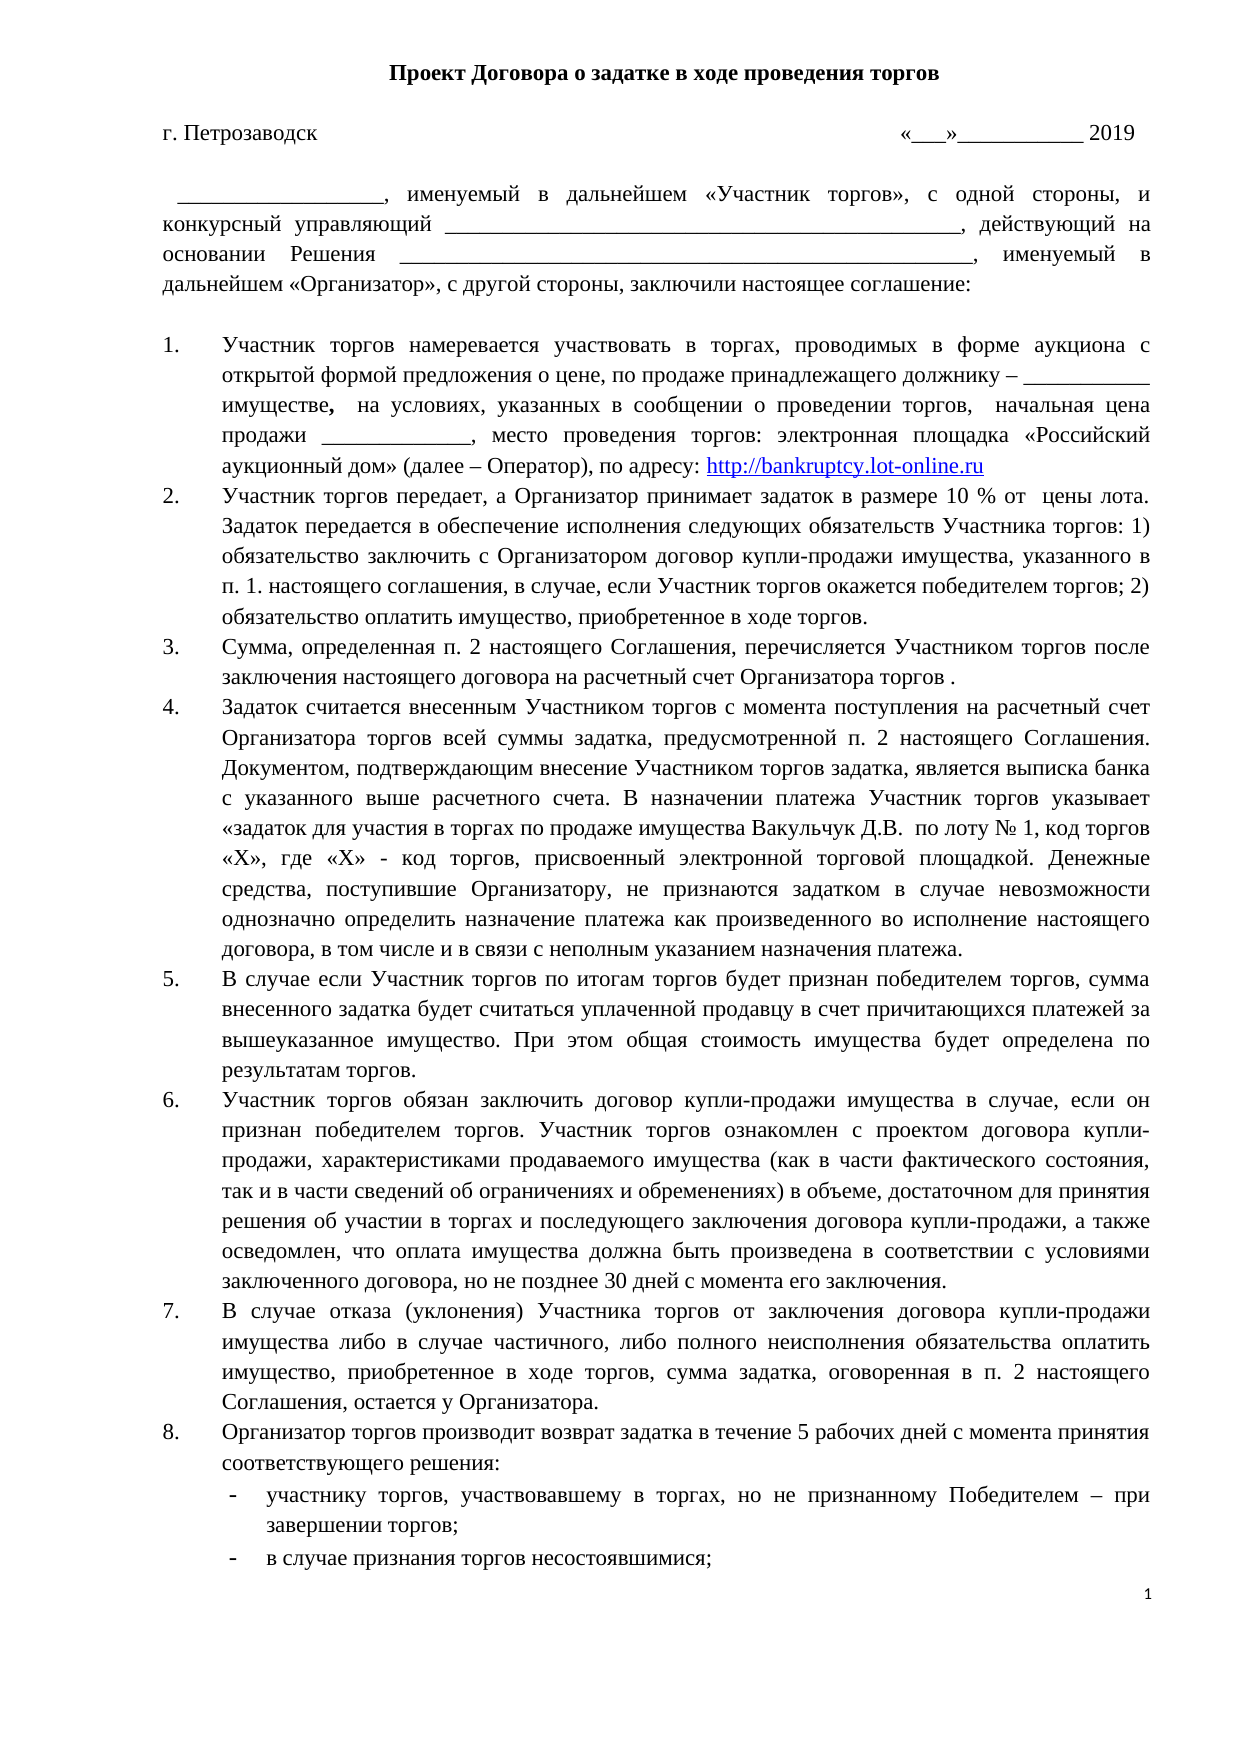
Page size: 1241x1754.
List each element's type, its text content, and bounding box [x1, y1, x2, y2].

list Организатор торгов производит возврат задатка в течение 5 рабочих дней с момента принятия соответствующего решения: [162, 1418, 1152, 1475]
list участнику торгов, участвовавшему в торгах, но не признанному Победителем – при завершении торгов; [228, 1479, 1152, 1538]
list Сумма, определенная п. 2 настоящего Соглашения, перечисляется Участником торгов после заключения настоящего договора на расчетный счет Организатора торгов . [162, 633, 1152, 689]
list Задаток считается внесенным Участником торгов с момента поступления на расчетный счет Организатора торгов всей суммы задатка, предусмотренной п. 2 настоящего Соглашения. Документом, подтверждающим внесение Участником торгов задатка, является выписка банка с указанного выше расчетного счета. В назначении платежа Участник торгов указывает «задаток для участия в торгах по продаже имущества Вакульчук Д.В. по лоту № 1, код торгов «Х», где «Х» - код торгов, присвоенный электронной торговой площадкой. Денежные средства, поступившие Организатору, не признаются задатком в случае невозможности однозначно определить назначение платежа как произведенного во исполнение настоящего договора, в том числе и в связи с неполным указанием назначения платежа. [162, 693, 1152, 961]
list Участник торгов передает, а Организатор принимает задаток в размере 10 % от цены лота. Задаток передается в обеспечение исполнения следующих обязательств Участника торгов: 1) обязательство заключить с Организатором договор купли-продажи имущества, указанного в п. 1. настоящего соглашения, в случае, если Участник торгов окажется победителем торгов; 2) обязательство оплатить имущество, приобретенное в ходе торгов. [162, 482, 1152, 629]
list в случае признания торгов несостоявшимися; [228, 1542, 1152, 1570]
list Участник торгов обязан заключить договор купли-продажи имущества в случае, если он признан победителем торгов. Участник торгов ознакомлен с проектом договора купли-продажи, характеристиками продаваемого имущества (как в части фактического состояния, так и в части сведений об ограничениях и обременениях) в объеме, достаточном для принятия решения об участии в торгах и последующего заключения договора купли-продажи, а также осведомлен, что оплата имущества должна быть произведена в соответствии с условиями заключенного договора, но не позднее 30 дней с момента его заключения. [162, 1086, 1152, 1294]
list Участник торгов намеревается участвовать в торгах, проводимых в форме аукциона с открытой формой предложения о цене, по продаже принадлежащего должнику – ___________ имуществе, на условиях, указанных в сообщении о проведении торгов, начальная цена продажи _____________, место проведения торгов: электронная площадка «Российский аукционный дом» (далее – Оператор), по адресу: http://bankruptcy.lot-online.ru [162, 331, 1152, 478]
text Проект Договора о задатке в ходе проведения торгов [162, 59, 1152, 85]
text __________________, именуемый в дальнейшем «Участник торгов», с одной стороны, и конкурсный управляющий _____________________________________________, действующий на основании Решения __________________________________________________, именуемый в дальнейшем «Организатор», с другой стороны, заключили настоящее соглашение: [162, 180, 1152, 297]
text г. Петрозаводск «___»___________ 2019 [162, 119, 1152, 146]
list В случае отказа (уклонения) Участника торгов от заключения договора купли-продажи имущества либо в случае частичного, либо полного неисполнения обязательства оплатить имущество, приобретенное в ходе торгов, сумма задатка, оговоренная в п. 2 настоящего Соглашения, остается у Организатора. [162, 1298, 1152, 1414]
list В случае если Участник торгов по итогам торгов будет признан победителем торгов, сумма внесенного задатка будет считаться уплаченной продавцу в счет причитающихся платежей за вышеуказанное имущество. При этом общая стоимость имущества будет определена по результатам торгов. [162, 965, 1152, 1082]
